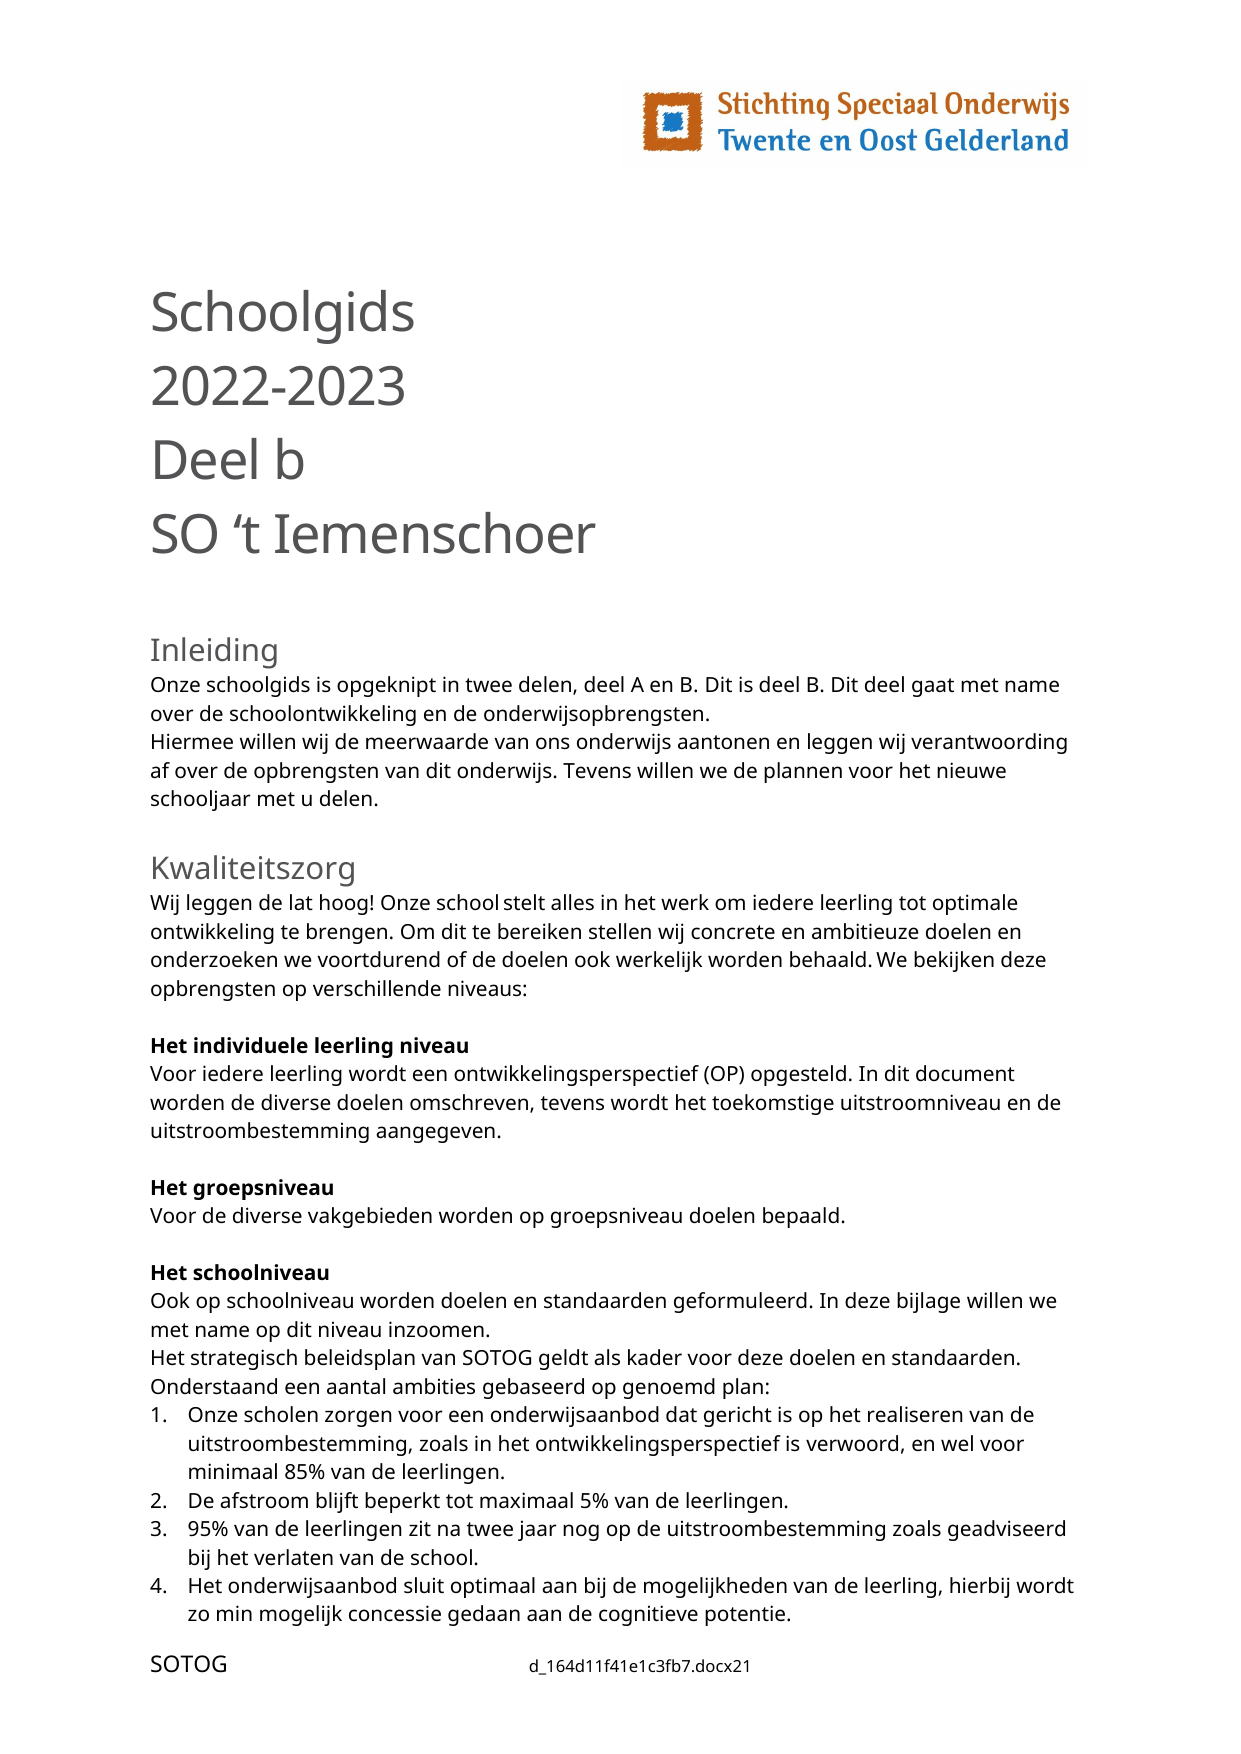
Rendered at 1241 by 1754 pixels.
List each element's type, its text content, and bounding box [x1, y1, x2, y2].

list Het onderwijsaanbod sluit optimaal aan bij de mogelijkheden van de leerling, hierbij wordt zo min mogelijk concessie gedaan aan de cognitieve potentie. [150, 1571, 1090, 1628]
title SO ‘t Iemenschoer [150, 495, 1090, 569]
text Het groepsniveau [150, 1173, 1090, 1201]
title Deel b [150, 421, 1090, 495]
title 2022-2023 [150, 348, 1090, 421]
text Het strategisch beleidsplan van SOTOG geldt als kader voor deze doelen en standaarden. Onderstaand een aantal ambities gebaseerd op genoemd plan: [150, 1343, 1090, 1400]
text Voor de diverse vakgebieden worden op groepsniveau doelen bepaald. [150, 1201, 1090, 1230]
list Onze scholen zorgen voor een onderwijsaanbod dat gericht is op het realiseren van de uitstroombestemming, zoals in het ontwikkelingsperspectief is verwoord, en wel voor minimaal 85% van de leerlingen. [150, 1400, 1090, 1486]
text Het schoolniveau [150, 1258, 1090, 1287]
list De afstroom blijft beperkt tot maximaal 5% van de leerlingen. [150, 1486, 1090, 1514]
text Het individuele leerling niveau [150, 1031, 1090, 1059]
text Onze schoolgids is opgeknipt in twee delen, deel A en B. Dit is deel B. Dit deel gaat met name over de schoolontwikkeling en de onderwijsopbrengsten. [150, 670, 1090, 727]
title Schoolgids [150, 274, 1090, 348]
subtitle Inleiding [150, 628, 1090, 670]
text Ook op schoolniveau worden doelen en standaarden geformuleerd. In deze bijlage willen we met name op dit niveau inzoomen. [150, 1287, 1090, 1343]
picture [620, 75, 1091, 169]
list 95% van de leerlingen zit na twee jaar nog op de uitstroombestemming zoals geadviseerd bij het verlaten van de school. [150, 1514, 1090, 1571]
text Wij leggen de lat hoog! Onze school stelt alles in het werk om iedere leerling tot optimale ontwikkeling te brengen. Om dit te bereiken stellen wij concrete en ambitieuze doelen en onderzoeken we voortdurend of de doelen ook werkelijk worden behaald. We bekijken deze opbrengsten op verschillende niveaus: [150, 888, 1090, 1002]
subtitle Kwaliteitszorg [150, 846, 1090, 888]
text Hiermee willen wij de meerwaarde van ons onderwijs aantonen en leggen wij verantwoording af over de opbrengsten van dit onderwijs. Tevens willen we de plannen voor het nieuwe schooljaar met u delen. [150, 727, 1090, 813]
text Voor iedere leerling wordt een ontwikkelingsperspectief (OP) opgesteld. In dit document worden de diverse doelen omschreven, tevens wordt het toekomstige uitstroomniveau en de uitstroombestemming aangegeven. [150, 1059, 1090, 1144]
